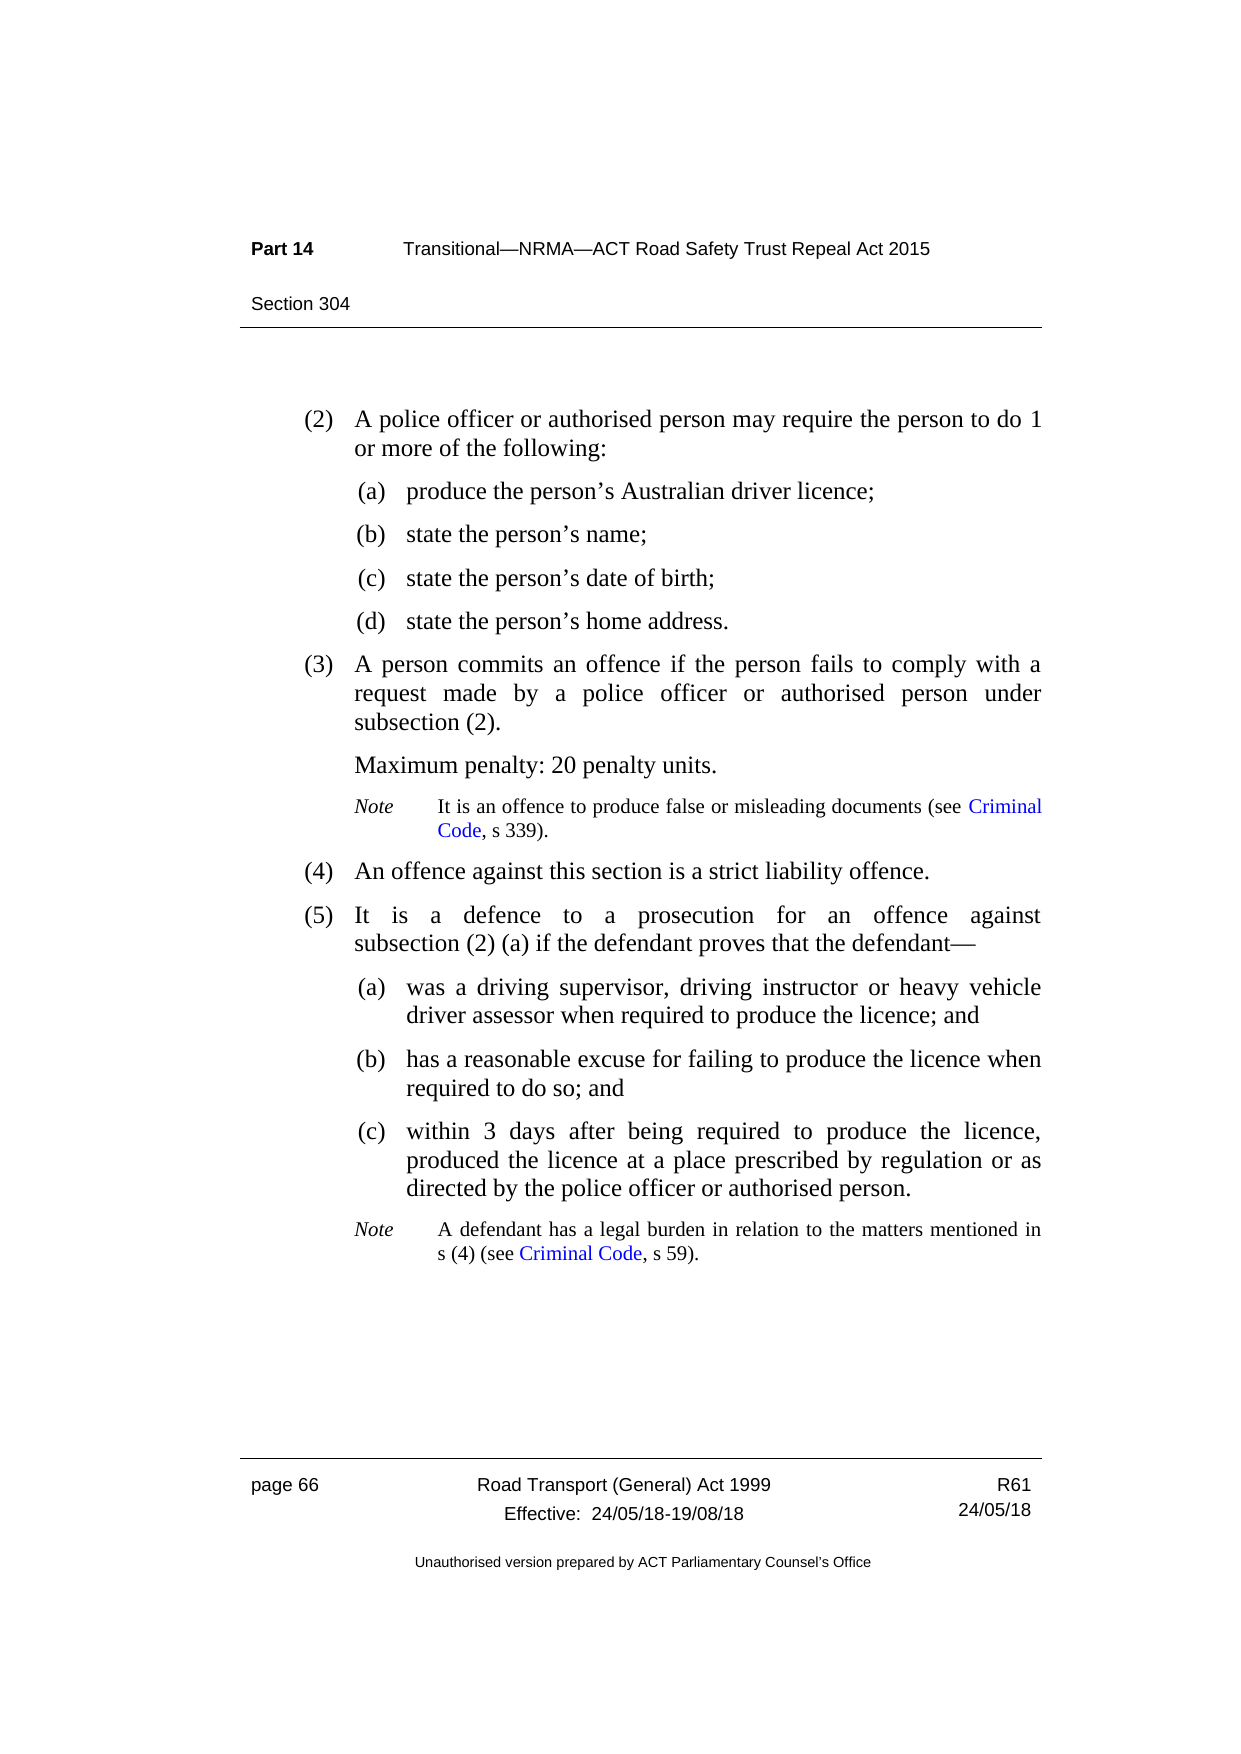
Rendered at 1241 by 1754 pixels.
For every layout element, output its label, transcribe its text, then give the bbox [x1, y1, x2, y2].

text (4) An offence against this section is a strict liability offence. [239, 856, 1042, 885]
text (c) state the person’s date of birth; [239, 563, 1042, 592]
text (5) It is a defence to a prosecution for an offence against subsection (2) (a) if the defendant proves that the defendant— [239, 900, 1042, 957]
text (d) state the person’s home address. [239, 606, 1042, 635]
text (b) state the person’s name; [239, 519, 1042, 548]
text Note It is an offence to produce false or misleading documents (see Criminal Code, s 339). [354, 794, 1042, 842]
text (a) was a driving supervisor, driving instructor or heavy vehicle driver assessor when required to produce the licence; and [239, 972, 1042, 1029]
text (b) has a reasonable excuse for failing to produce the licence when required to do so; and [239, 1044, 1042, 1101]
text Maximum penalty: 20 penalty units. [354, 750, 1042, 779]
text (a) produce the person’s Australian driver licence; [239, 476, 1042, 505]
text (c) within 3 days after being required to produce the licence, produced the licence at a place prescribed by regulation or as directed by the police officer or authorised person. [239, 1116, 1042, 1202]
text Note A defendant has a legal burden in relation to the matters mentioned in s (4) (see Criminal Code, s 59). [354, 1217, 1042, 1265]
text (2) A police officer or authorised person may require the person to do 1 or more of the following: [239, 404, 1042, 462]
text (3) A person commits an offence if the person fails to comply with a request made by a police officer or authorised person under subsection (2). [239, 649, 1042, 736]
